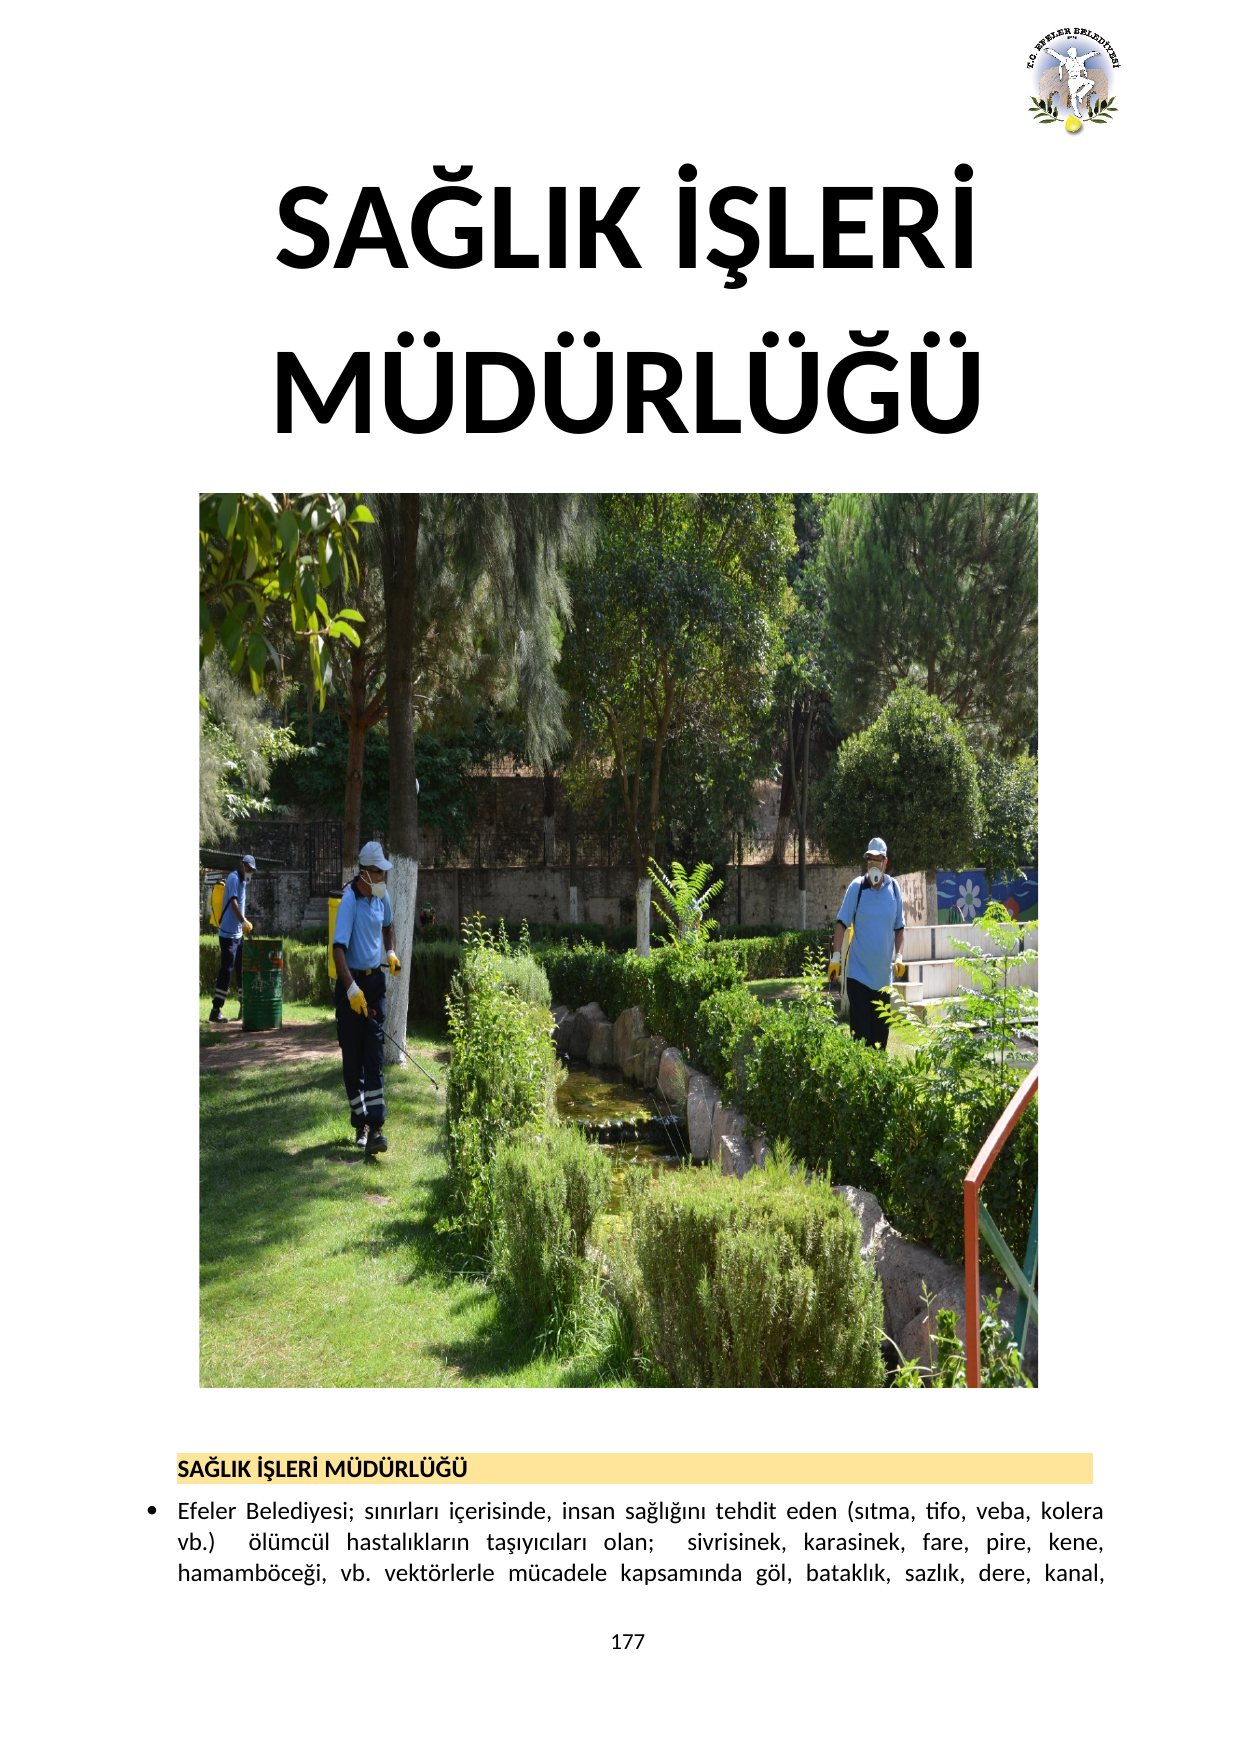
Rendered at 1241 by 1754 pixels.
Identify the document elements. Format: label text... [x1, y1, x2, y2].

text SAĞLIK İŞLERİ MÜDÜRLÜĞÜ [148, 148, 1107, 465]
picture [1026, 26, 1121, 139]
picture [199, 493, 1039, 1388]
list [148, 1495, 1106, 1588]
subtitle SAĞLIK İŞLERİ MÜDÜRLÜĞÜ [177, 1453, 1093, 1484]
